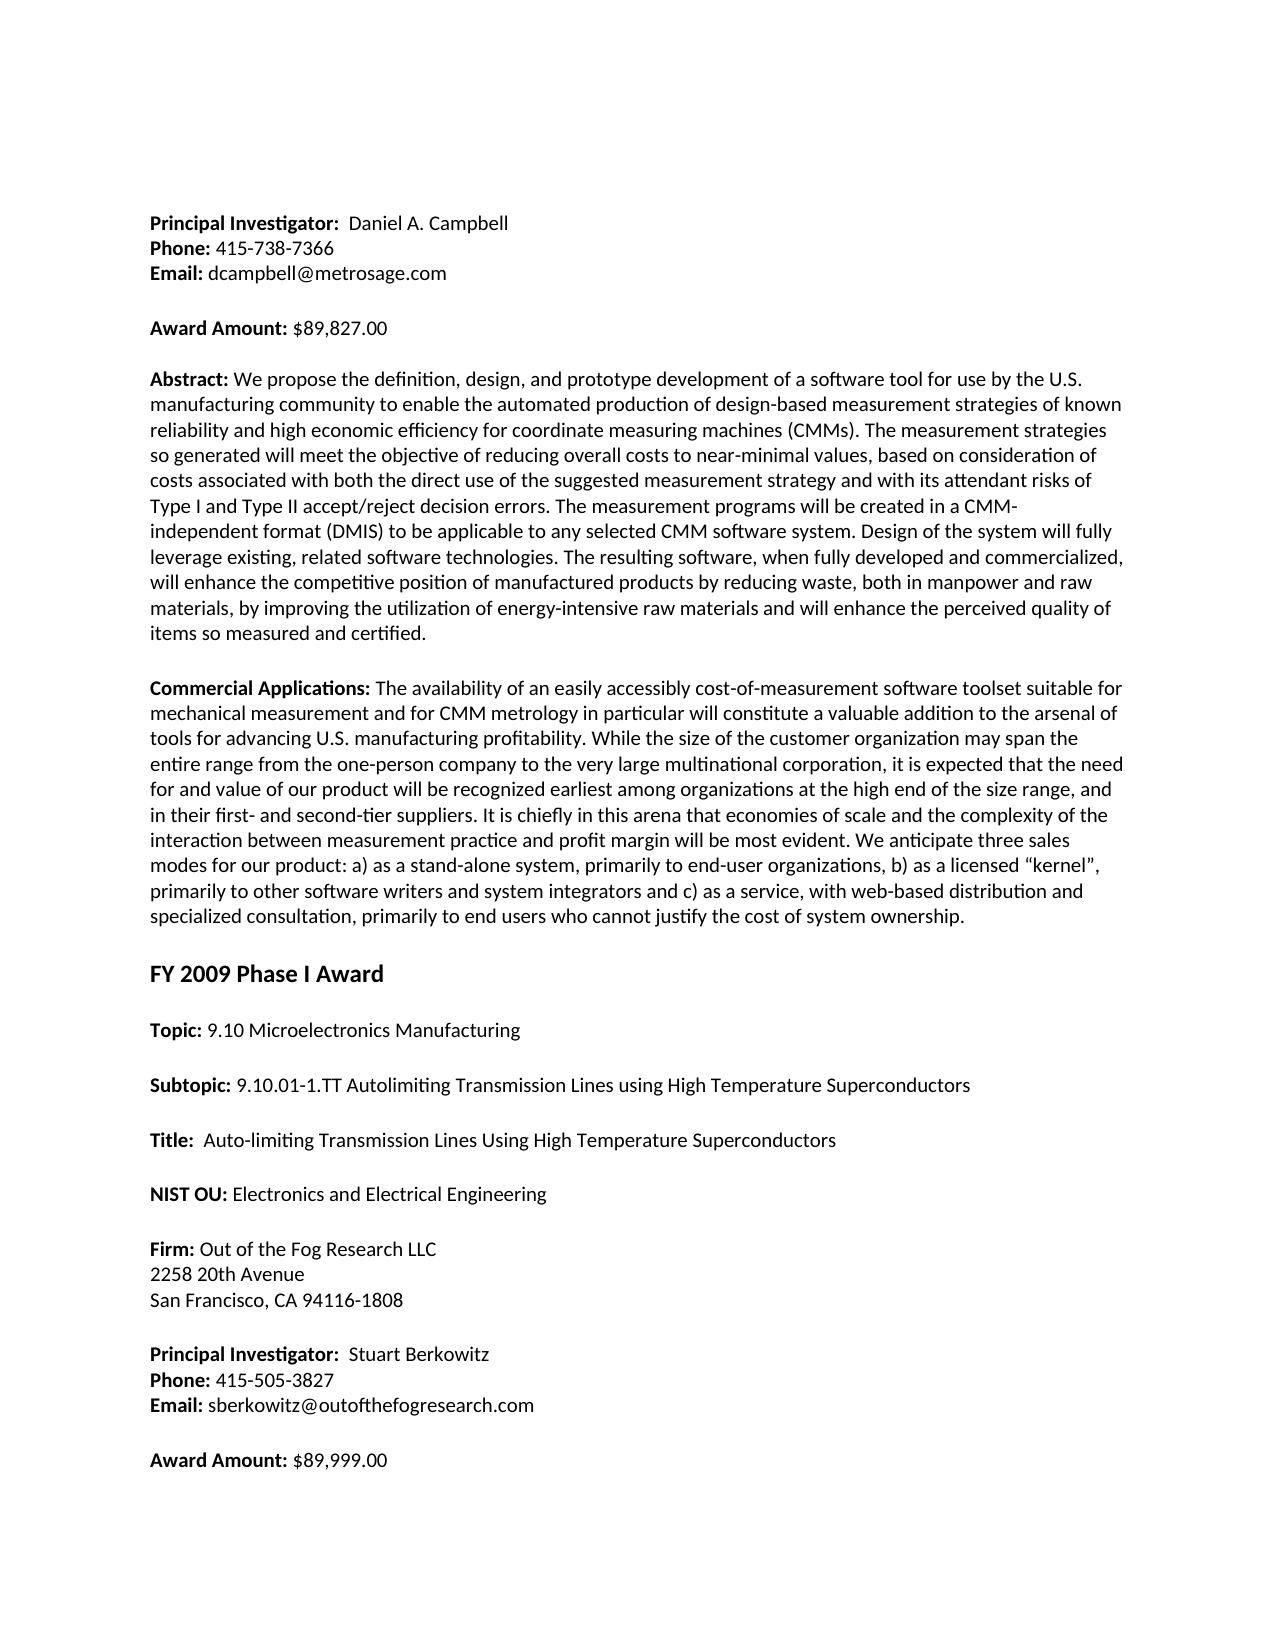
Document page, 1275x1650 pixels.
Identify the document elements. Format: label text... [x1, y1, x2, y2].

text Principal Investigator: Daniel A. Campbell Phone: 415-738-7366 Email: dcampbell@metrosage.com [150, 210, 1125, 286]
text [150, 1447, 1125, 1498]
text Topic: 9.10 Microelectronics Manufacturing [150, 1018, 1125, 1043]
text Subtopic: 9.10.01-1.TT Autolimiting Transmission Lines using High Temperature Superconductors [150, 1072, 1125, 1098]
text Commercial Applications: The availability of an easily accessibly cost-of-measurement software toolset suitable for mechanical measurement and for CMM metrology in particular will constitute a valuable addition to the arsenal of tools for advancing U.S. manufacturing profitability. While the size of the customer organization may span the entire range from the one-person company to the very large multinational corporation, it is expected that the need for and value of our product will be recognized earliest among organizations at the high end of the size range, and in their first- and second-tier suppliers. It is chiefly in this arena that economies of scale and the complexity of the interaction between measurement practice and profit margin will be most evident. We anticipate three sales modes for our product: a) as a stand-alone system, primarily to end-user organizations, b) as a licensed “kernel”, primarily to other software writers and system integrators and c) as a service, with web-based distribution and specialized consultation, primarily to end users who cannot justify the cost of system ownership. [150, 675, 1125, 929]
text Title: Auto-limiting Transmission Lines Using High Temperature Superconductors [150, 1127, 1125, 1152]
text Award Amount: $89,827.00 Abstract: We propose the definition, design, and prototype development of a software tool for use by the U.S. manufacturing community to enable the automated production of design-based measurement strategies of known reliability and high economic efficiency for coordinate measuring machines (CMMs). The measurement strategies so generated will meet the objective of reducing overall costs to near-minimal values, based on consideration of costs associated with both the direct use of the suggested measurement strategy and with its attendant risks of Type I and Type II accept/reject decision errors. The measurement programs will be created in a CMM-independent format (DMIS) to be applicable to any selected CMM software system. Design of the system will fully leverage existing, related software technologies. The resulting software, when fully developed and commercialized, will enhance the competitive position of manufactured products by reducing waste, both in manpower and raw materials, by improving the utilization of energy-intensive raw materials and will enhance the perceived quality of items so measured and certified. [150, 315, 1125, 646]
text NIST OU: Electronics and Electrical Engineering [150, 1181, 1125, 1207]
text Principal Investigator: Stuart Berkowitz Phone: 415-505-3827 Email: sberkowitz@outofthefogresearch.com [150, 1341, 1125, 1418]
text Firm: Out of the Fog Research LLC 2258 20th Avenue San Francisco, CA 94116-1808 [150, 1236, 1125, 1312]
text FY 2009 Phase I Award [150, 958, 1125, 988]
